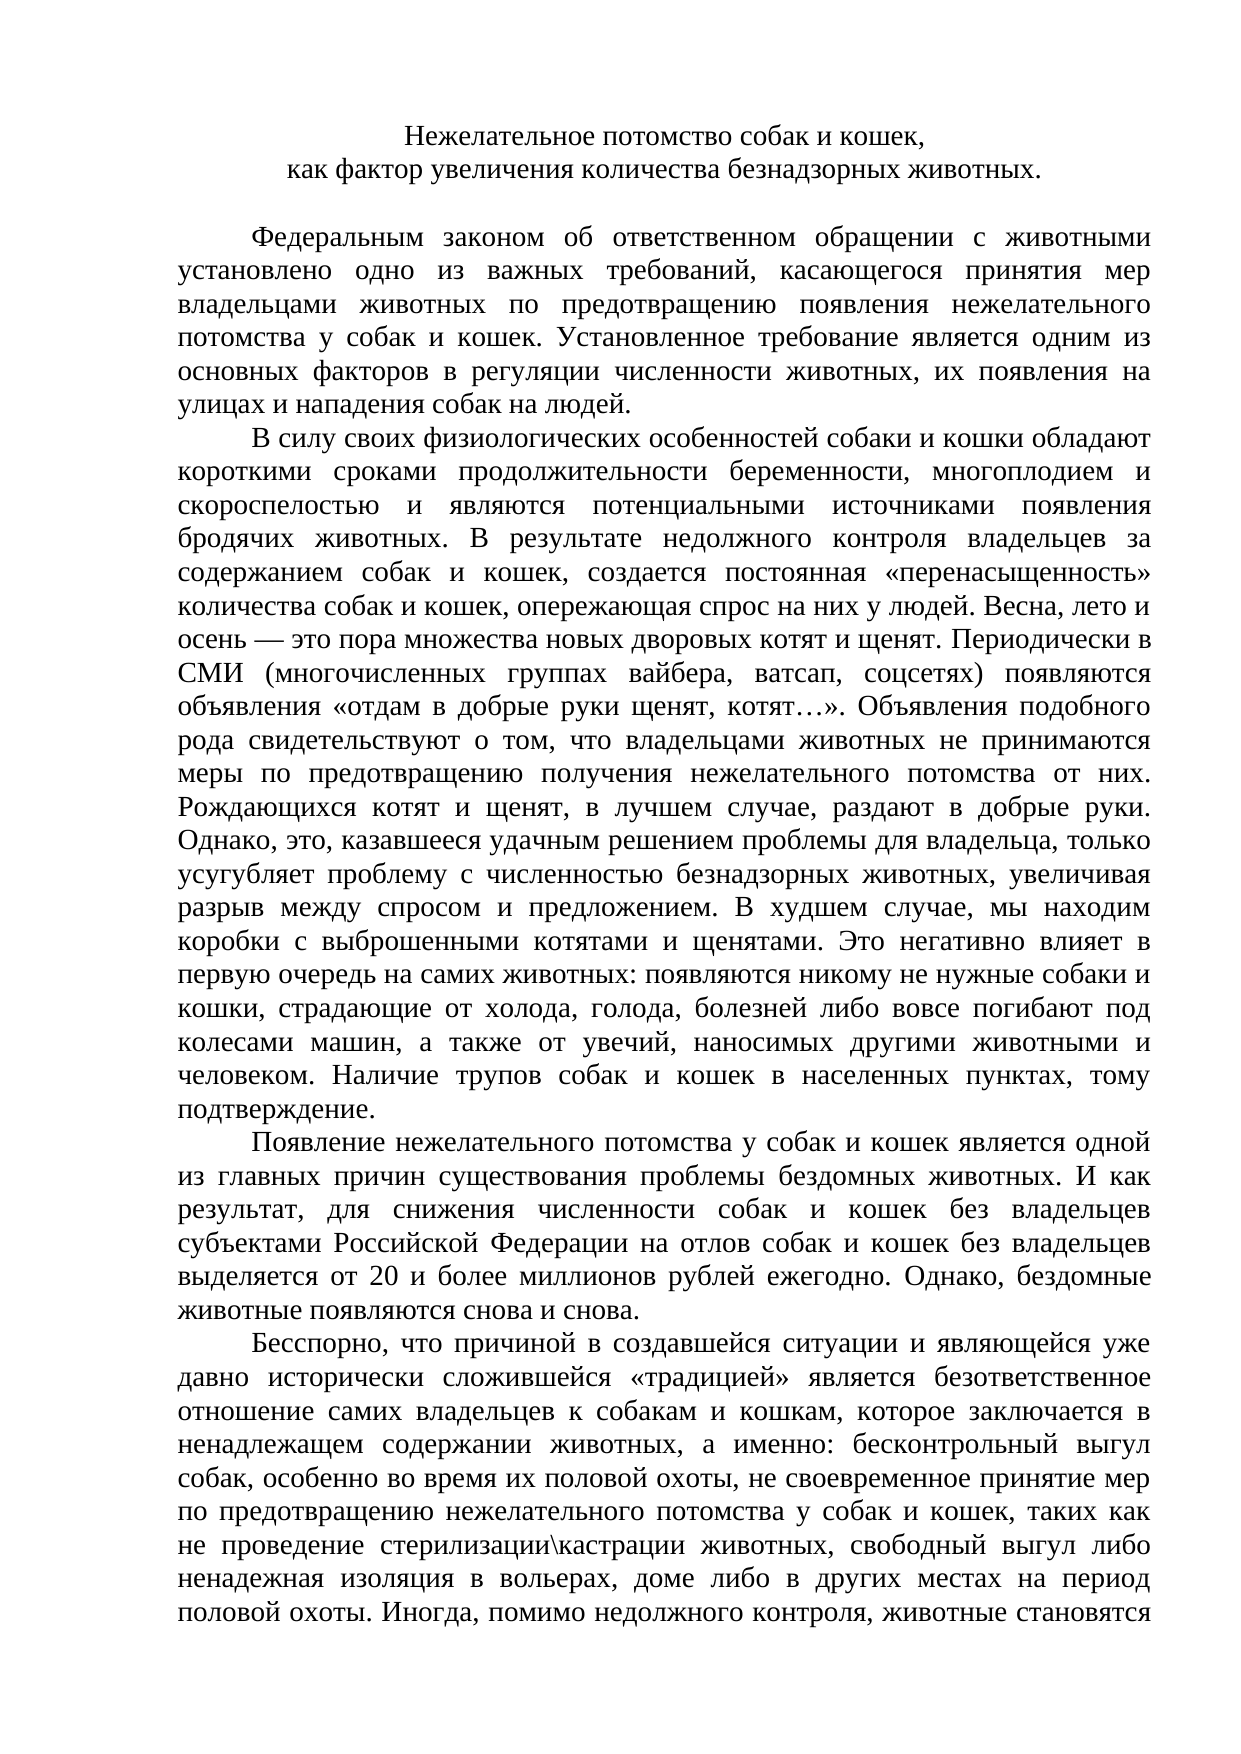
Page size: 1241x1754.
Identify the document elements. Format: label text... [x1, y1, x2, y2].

text В силу своих физиологических особенностей собаки и кошки обладают короткими сроками продолжительности беременности, многоплодием и скороспелостью и являются потенциальными источниками появления бродячих животных. В результате недолжного контроля владельцев за содержанием собак и кошек, создается постоянная «перенасыщенность» количества собак и кошек, опережающая спрос на них у людей. Весна, лето и осень — это пора множества новых дворовых котят и щенят. Периодически в СМИ (многочисленных группах вайбера, ватсап, соцсетях) появляются объявления «отдам в добрые руки щенят, котят…». Объявления подобного рода свидетельствуют о том, что владельцами животных не принимаются меры по предотвращению получения нежелательного потомства от них. Рождающихся котят и щенят, в лучшем случае, раздают в добрые руки. Однако, это, казавшееся удачным решением проблемы для владельца, только усугубляет проблему с численностью безнадзорных животных, увеличивая разрыв между спросом и предложением. В худшем случае, мы находим коробки с выброшенными котятами и щенятами. Это негативно влияет в первую очередь на самих животных: появляются никому не нужные собаки и кошки, страдающие от холода, голода, болезней либо вовсе погибают под колесами машин, а также от увечий, наносимых другими животными и человеком. Наличие трупов собак и кошек в населенных пунктах, тому подтверждение. [177, 420, 1152, 521]
text Появление нежелательного потомства у собак и кошек является одной из главных причин существования проблемы бездомных животных. И как результат, для снижения численности собак и кошек без владельцев субъектами Российской Федерации на отлов собак и кошек без владельцев выделяется от 20 и более миллионов рублей ежегодно. Однако, бездомные животные появляются снова и снова. [177, 1124, 1152, 1326]
text Федеральным законом об ответственном обращении с животными установлено одно из важных требований, касающегося принятия мер владельцами животных по предотвращению появления нежелательного потомства у собак и кошек. Установленное требование является одним из основных факторов в регуляции численности животных, их появления на улицах и нападения собак на людей. [177, 219, 1152, 420]
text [177, 1326, 1152, 1627]
text Нежелательное потомство собак и кошек, [177, 118, 1152, 152]
text В силу своих физиологических особенностей собаки и кошки обладают короткими сроками продолжительности беременности, многоплодием и скороспелостью и являются потенциальными источниками появления бродячих животных. В результате недолжного контроля владельцев за содержанием собак и кошек, создается постоянная «перенасыщенность» количества собак и кошек, опережающая спрос на них у людей. Весна, лето и осень — это пора множества новых дворовых котят и щенят. Периодически в СМИ (многочисленных группах вайбера, ватсап, соцсетях) появляются объявления «отдам в добрые руки щенят, котят…». Объявления подобного рода свидетельствуют о том, что владельцами животных не принимаются меры по предотвращению получения нежелательного потомства от них. Рождающихся котят и щенят, в лучшем случае, раздают в добрые руки. Однако, это, казавшееся удачным решением проблемы для владельца, только усугубляет проблему с численностью безнадзорных животных, увеличивая разрыв между спросом и предложением. В худшем случае, мы находим коробки с выброшенными котятами и щенятами. Это негативно влияет в первую очередь на самих животных: появляются никому не нужные собаки и кошки, страдающие от холода, голода, болезней либо вовсе погибают под колесами машин, а также от увечий, наносимых другими животными и человеком. Наличие трупов собак и кошек в населенных пунктах, тому подтверждение. [177, 521, 1152, 1124]
text как фактор увеличения количества безнадзорных животных. [177, 152, 1152, 185]
